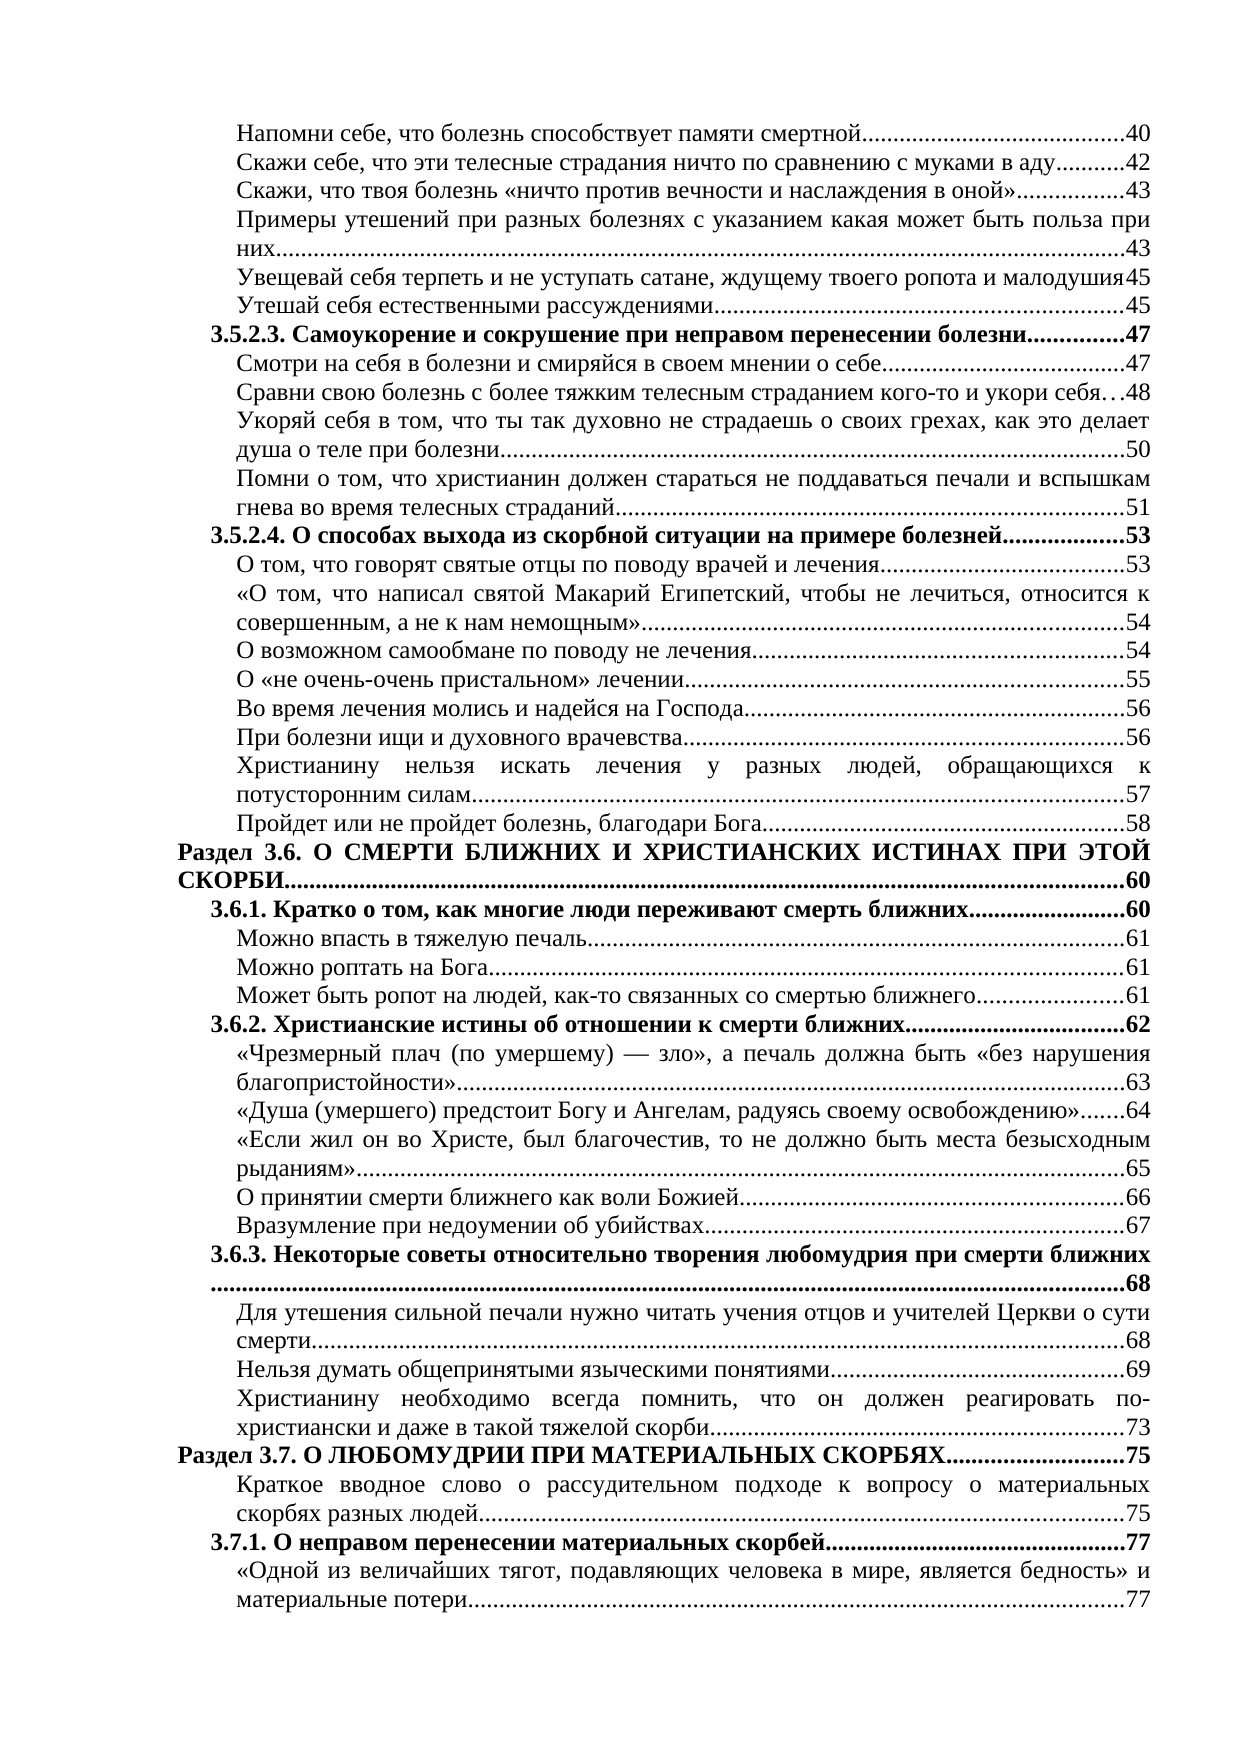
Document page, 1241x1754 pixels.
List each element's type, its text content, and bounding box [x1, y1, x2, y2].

text Для утешения сильной печали нужно читать учения отцов и учителей Церкви о сути смерти 68 [236, 1297, 1152, 1354]
text Нельзя думать общепринятыми языческими понятиями 69 [236, 1354, 1152, 1383]
text О «не очень-очень пристальном» лечении 55 [236, 664, 1152, 693]
text «Душа (умершего) предстоит Богу и Ангелам, радуясь своему освобождению» 64 [236, 1096, 1152, 1124]
text 3.5.2.4. О способах выхода из скорбной ситуации на примере болезней 53 [210, 521, 1152, 549]
text Можно роптать на Бога 61 [236, 952, 1152, 981]
text Примеры утешений при разных болезнях с указанием какая может быть польза при них 43 [236, 204, 1152, 262]
text Раздел 3.7. О ЛЮБОМУДРИИ ПРИ МАТЕРИАЛЬНЫХ СКОРБЯХ 75 [177, 1441, 1152, 1469]
text Помни о том, что христианин должен стараться не поддаваться печали и вспышкам гнева во время телесных страданий 51 [236, 463, 1152, 521]
text Пройдет или не пройдет болезнь, благодари Бога 58 [236, 808, 1152, 837]
text 3.6.3. Некоторые советы относительно творения любомудрия при смерти ближних 68 [210, 1239, 1152, 1297]
text Во время лечения молись и надейся на Господа 56 [236, 693, 1152, 722]
text 3.5.2.3. Самоукорение и сокрушение при неправом перенесении болезни 47 [210, 319, 1152, 348]
text Сравни свою болезнь с более тяжким телесным страданием кого-то и укори себя 48 [236, 377, 1152, 406]
text При болезни ищи и духовного врачевства 56 [236, 722, 1152, 751]
text 3.6.1. Кратко о том, как многие люди переживают смерть ближних 60 [210, 894, 1152, 923]
text Увещевай себя терпеть и не уступать сатане, ждущему твоего ропота и малодушия 45 [236, 262, 1152, 291]
text Можно впасть в тяжелую печаль 61 [236, 923, 1152, 952]
text Вразумление при недоумении об убийствах 67 [236, 1211, 1152, 1239]
text Краткое вводное слово о рассудительном подходе к вопросу о материальных скорбях разных людей 75 [236, 1469, 1152, 1527]
text Напомни себе, что болезнь способствует памяти смертной 40 [236, 118, 1152, 147]
text 3.7.1. О неправом перенесении материальных скорбей 77 [210, 1527, 1152, 1556]
text Христианину необходимо всегда помнить, что он должен реагировать по-христиански и даже в такой тяжелой скорби 73 [236, 1383, 1152, 1441]
text Смотри на себя в болезни и смиряйся в своем мнении о себе 47 [236, 348, 1152, 377]
text «Если жил он во Христе, был благочестив, то не должно быть места безысходным рыданиям» 65 [236, 1124, 1152, 1182]
text Утешай себя естественными рассуждениями 45 [236, 291, 1152, 319]
text Укоряй себя в том, что ты так духовно не страдаешь о своих грехах, как это делает душа о теле при болезни 50 [236, 406, 1152, 463]
text О принятии смерти ближнего как воли Божией 66 [236, 1182, 1152, 1211]
text «О том, что написал святой Макарий Египетский, чтобы не лечиться, относится к совершенным, а не к нам немощным» 54 [236, 578, 1152, 636]
text Христианину нельзя искать лечения у разных людей, обращающихся к потусторонним силам 57 [236, 751, 1152, 808]
text О возможном самообмане по поводу не лечения 54 [236, 636, 1152, 664]
text О том, что говорят святые отцы по поводу врачей и лечения 53 [236, 549, 1152, 578]
text Может быть ропот на людей, как-то связанных со смертью ближнего 61 [236, 981, 1152, 1009]
text Скажи, что твоя болезнь «ничто против вечности и наслаждения в оной» 43 [236, 176, 1152, 204]
text «Одной из величайших тягот, подавляющих человека в мире, является бедность» и материальные потери 77 [236, 1556, 1152, 1613]
text «Чрезмерный плач (по умершему) — зло», а печаль должна быть «без нарушения благопристойности» 63 [236, 1038, 1152, 1096]
text Раздел 3.6. О СМЕРТИ БЛИЖНИХ И ХРИСТИАНСКИХ ИСТИНАХ ПРИ ЭТОЙ СКОРБИ 60 [177, 837, 1152, 894]
text Скажи себе, что эти телесные страдания ничто по сравнению с муками в аду 42 [236, 147, 1152, 176]
text 3.6.2. Христианские истины об отношении к смерти ближних 62 [210, 1009, 1152, 1038]
